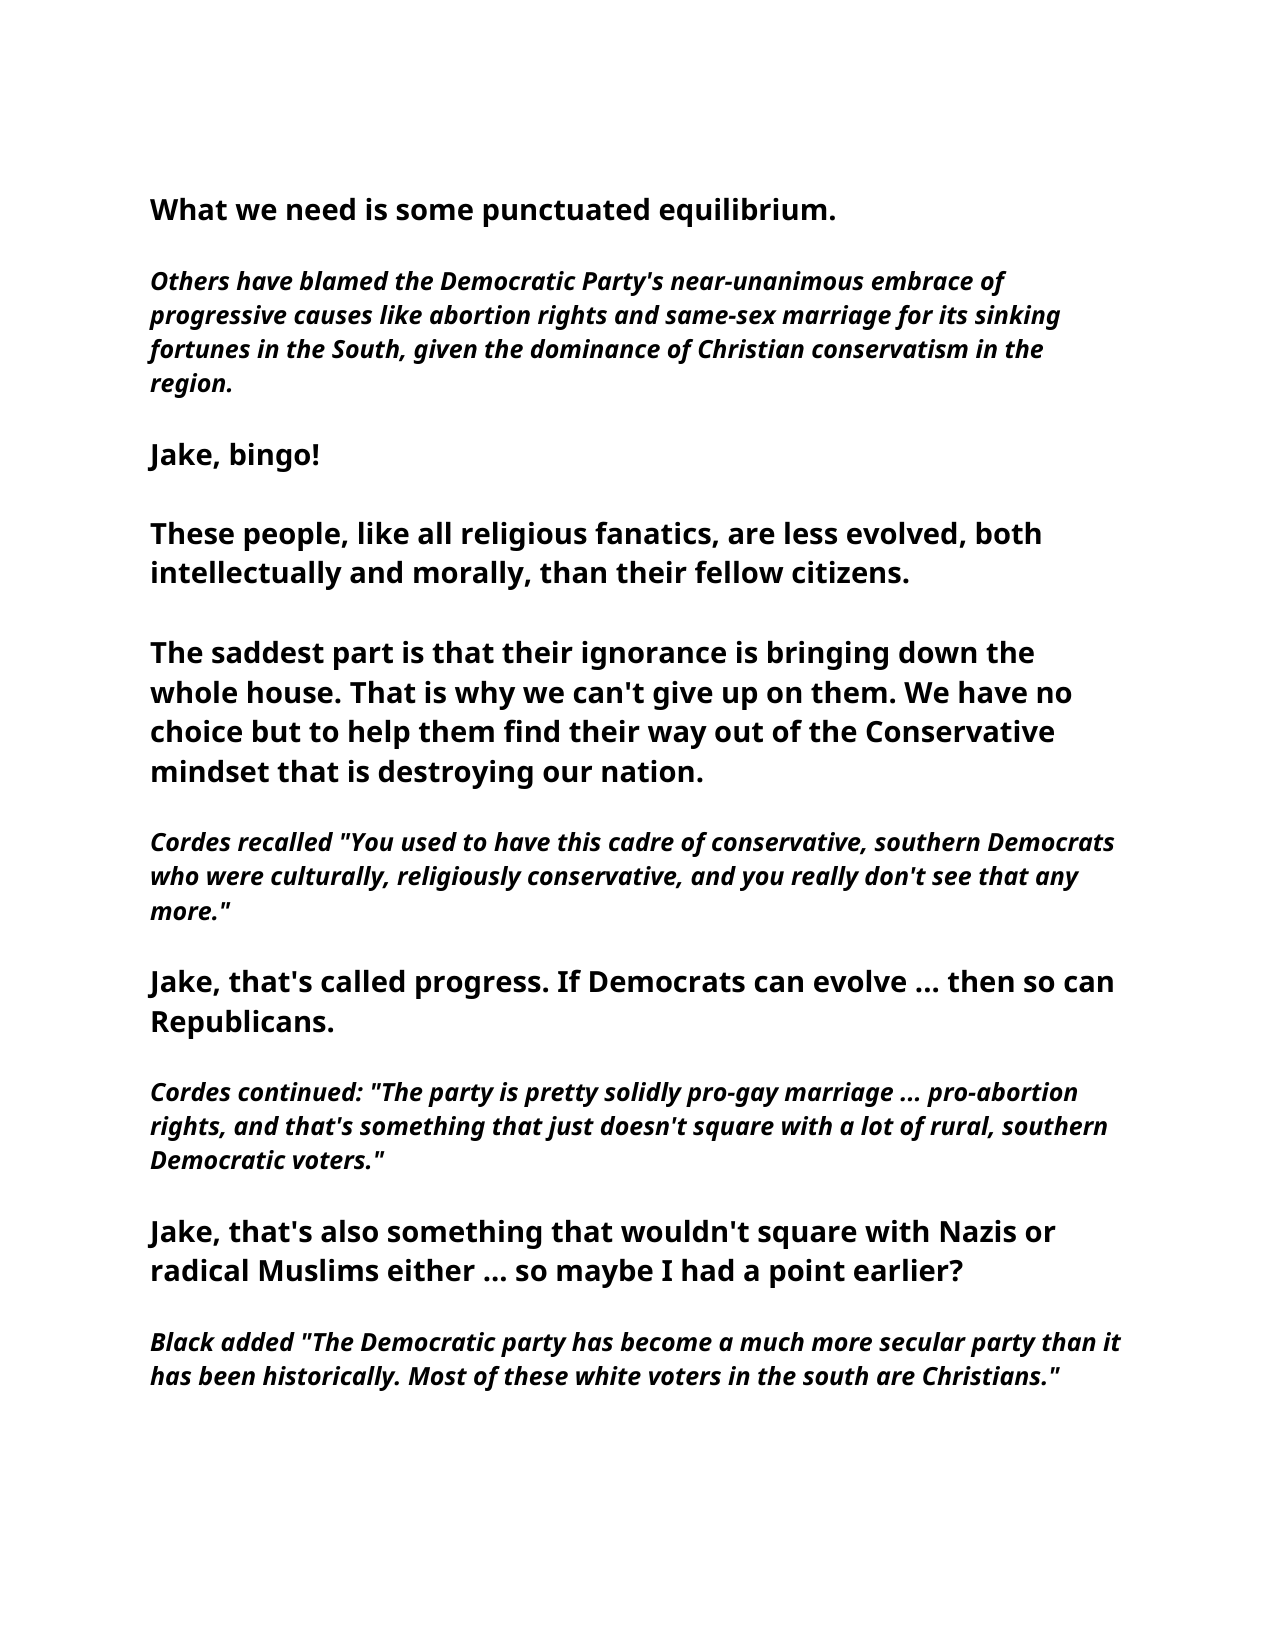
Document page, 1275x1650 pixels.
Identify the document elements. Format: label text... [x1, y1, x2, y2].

text Others have blamed the Democratic Party's near-unanimous embrace of progressive causes like abortion rights and same-sex marriage for its sinking fortunes in the South, given the dominance of Christian conservatism in the region. [150, 263, 1125, 400]
text Black added "The Democratic party has become a much more secular party than it has been historically. Most of these white voters in the south are Christians." [150, 1324, 1125, 1392]
text Jake, that's also something that wouldn't square with Nazis or radical Muslims either ... so maybe I had a point earlier? [150, 1211, 1125, 1290]
text Jake, bingo! [150, 434, 1125, 473]
text The saddest part is that their ignorance is bringing down the whole house. That is why we can't give up on them. We have no choice but to help them find their way out of the Conservative mindset that is destroying our nation. [150, 632, 1125, 791]
text These people, like all religious fanatics, are less evolved, both intellectually and morally, than their fellow citizens. [150, 513, 1125, 592]
text What we need is some punctuated equilibrium. [150, 190, 1125, 229]
text Cordes recalled "You used to have this cadre of conservative, southern Democrats who were culturally, religiously conservative, and you really don't see that any more." [150, 825, 1125, 927]
text Jake, that's called progress. If Democrats can evolve ... then so can Republicans. [150, 961, 1125, 1041]
text Cordes continued: "The party is pretty solidly pro-gay marriage ... pro-abortion rights, and that's something that just doesn't square with a lot of rural, southern Democratic voters." [150, 1075, 1125, 1177]
